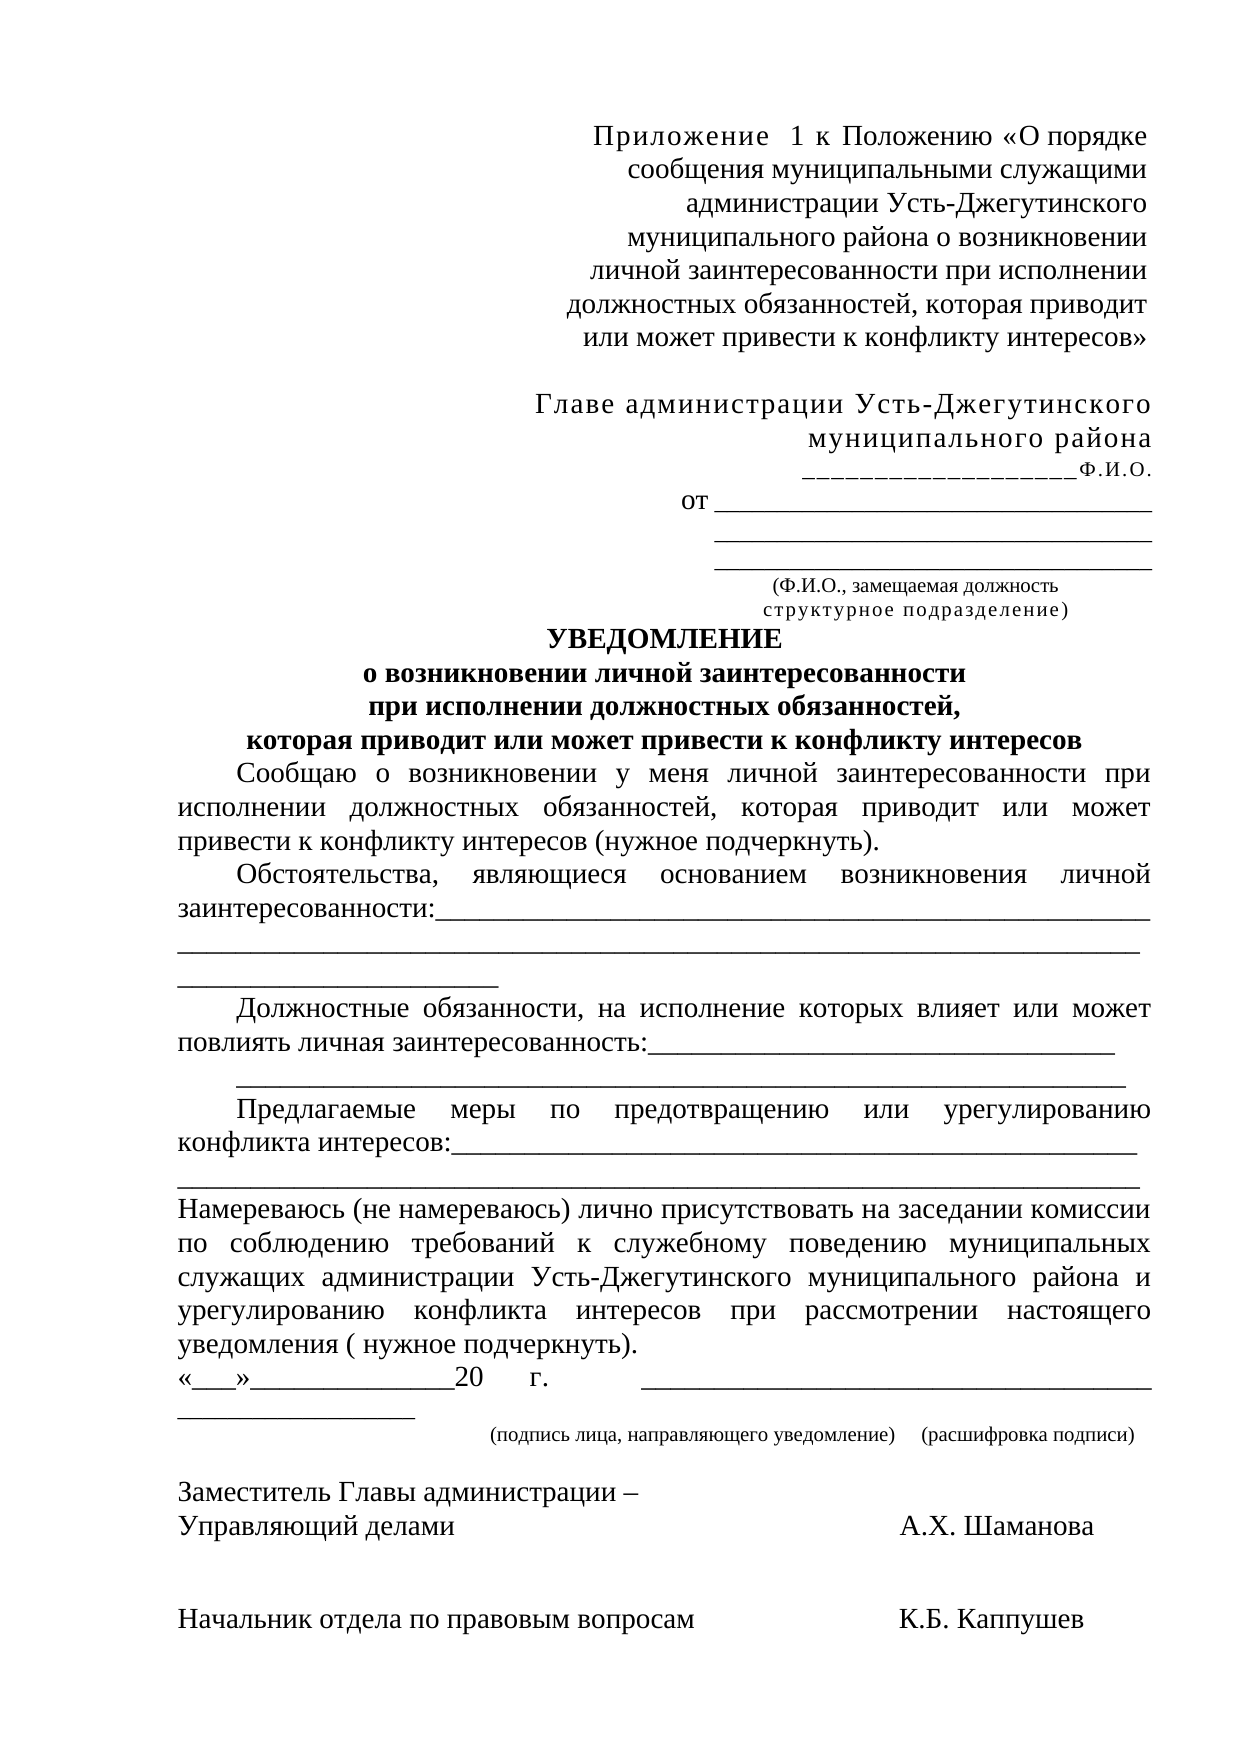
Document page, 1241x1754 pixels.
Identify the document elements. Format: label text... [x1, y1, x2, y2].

text «___»______________20 г. ___________________________________ ___________________ [177, 1359, 1152, 1422]
text личной заинтересованности при исполнении [177, 252, 1147, 286]
text от ___________________________________ [679, 482, 1152, 516]
text Главе администрации Усть-Джегутинского [177, 386, 1152, 420]
text Приложение 1 к Положению «О порядке [177, 118, 1147, 152]
text Заместитель Главы администрации – [177, 1474, 1152, 1508]
text Намереваюсь (не намереваюсь) лично присутствовать на заседании комиссии по соблюдению требований к служебному поведению муниципальных служащих администрации Усть-Джегутинского муниципального района и урегулированию конфликта интересов при рассмотрении настоящего уведомления ( нужное подчеркнуть). [177, 1192, 1152, 1359]
text УВЕДОМЛЕНИЕ о возникновении личной заинтересованности при исполнении должностных обязанностей, которая приводит или может привести к конфликту интересов [177, 621, 1152, 756]
text структурное подразделение) [679, 597, 1152, 621]
text Должностные обязанности, на исполнение которых влияет или может повлиять личная заинтересованность:________________________________ [177, 990, 1152, 1057]
text администрации Усть-Джегутинского [177, 185, 1147, 219]
text должностных обязанностей, которая приводит [177, 286, 1147, 319]
text Обстоятельства, являющиеся основанием возникновения личной заинтересованности:_________________________________________________________________________________________________________________________________________ [177, 856, 1152, 990]
text ___________________Ф.И.О. [679, 453, 1152, 482]
text _____________________________________________________________ [177, 1057, 1152, 1091]
text муниципального района [177, 420, 1152, 453]
text __________________________________________________________________ [177, 1158, 1152, 1192]
text Начальник отдела по правовым вопросам К.Б. Каппушев [177, 1601, 1152, 1634]
text ___________________________________ [679, 544, 1152, 573]
text сообщения муниципальными служащими [177, 152, 1147, 185]
text ___________________________________ [679, 516, 1152, 544]
text (подпись лица, направляющего уведомление) (расшифровка подписи) [177, 1422, 1152, 1446]
text Сообщаю о возникновении у меня личной заинтересованности при исполнении должностных обязанностей, которая приводит или может привести к конфликту интересов (нужное подчеркнуть). [177, 756, 1152, 856]
text Предлагаемые меры по предотвращению или урегулированию конфликта интересов:_______________________________________________ [177, 1091, 1152, 1158]
text или может привести к конфликту интересов» [177, 319, 1147, 353]
text (Ф.И.О., замещаемая должность [679, 573, 1152, 597]
text муниципального района о возникновении [177, 219, 1147, 252]
text Управляющий делами А.Х. Шаманова [177, 1508, 1152, 1542]
